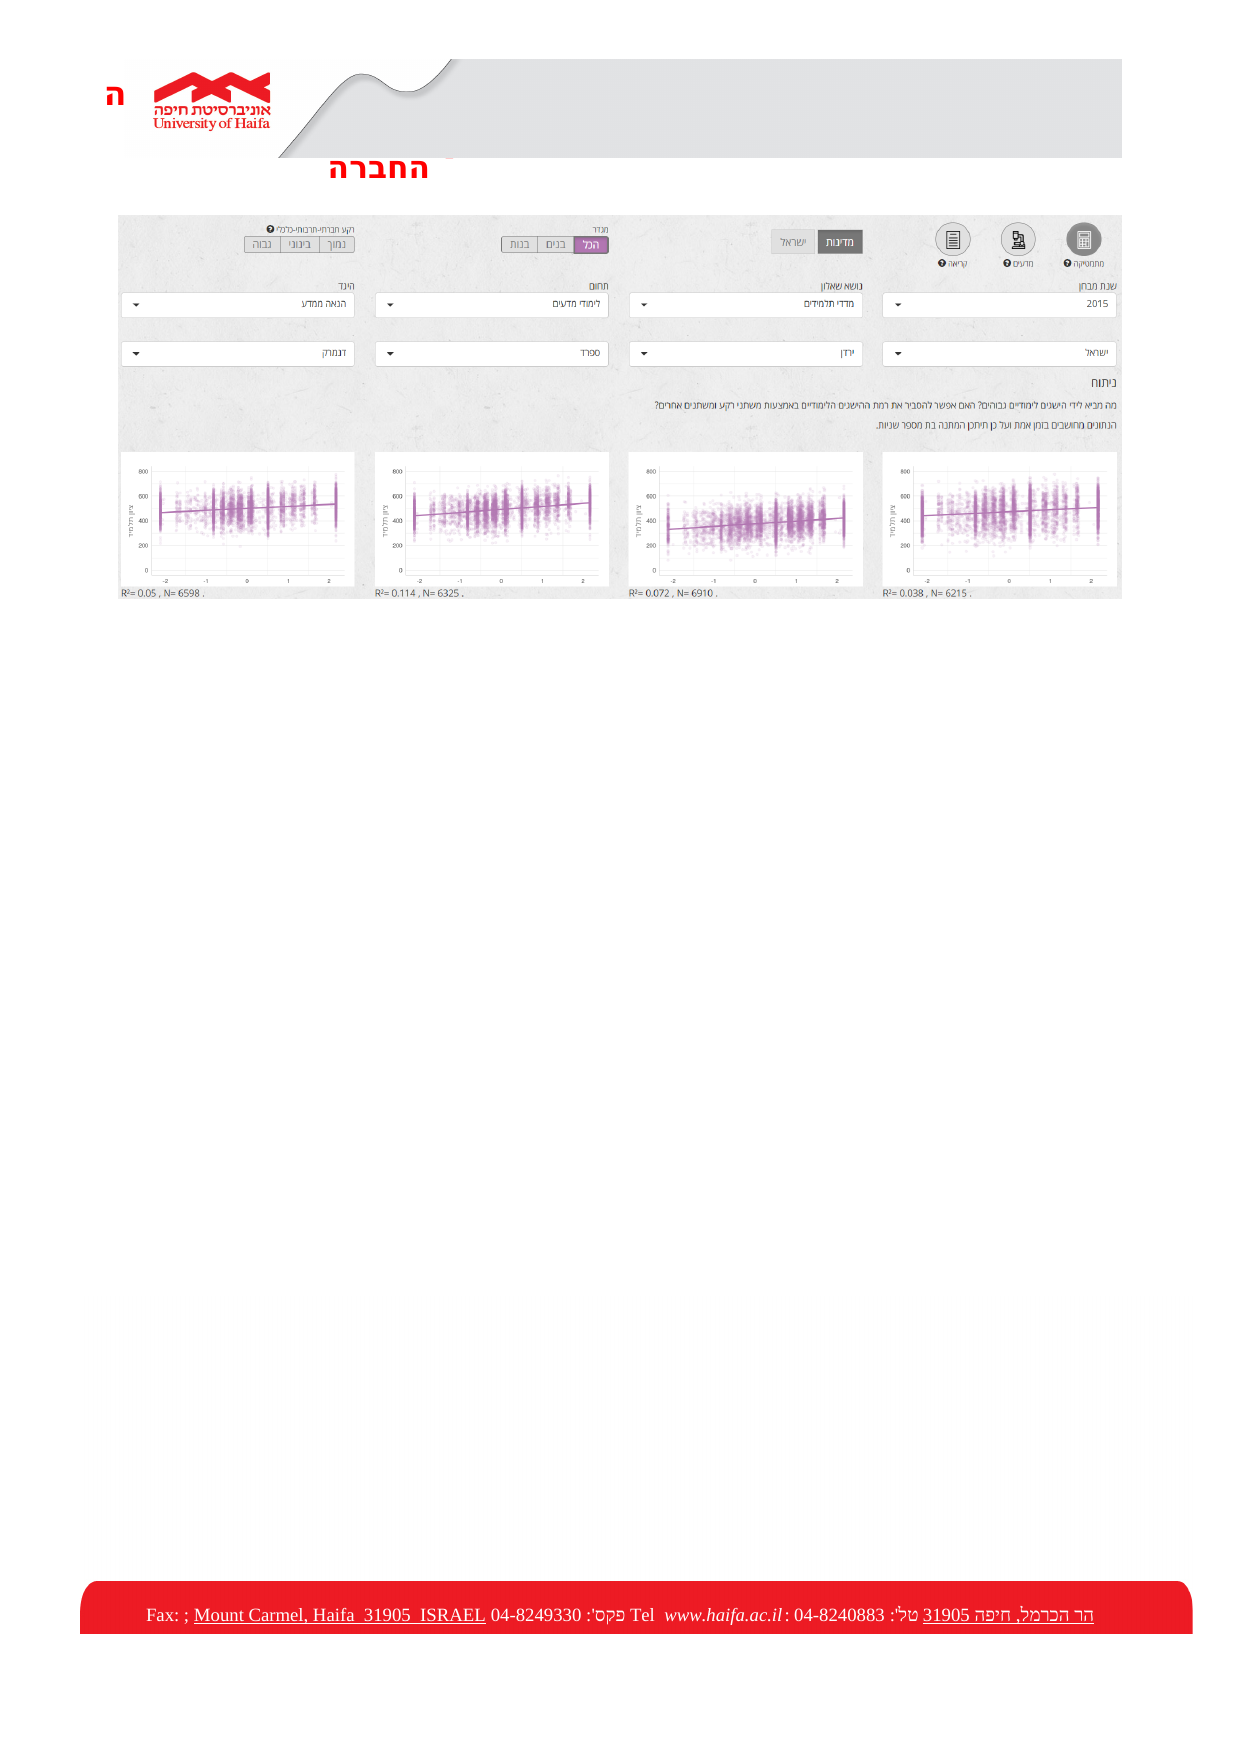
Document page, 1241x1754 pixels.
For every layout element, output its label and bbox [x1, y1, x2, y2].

picture [80, 1296, 1193, 1634]
picture [118, 215, 1122, 599]
picture [123, 59, 1122, 158]
